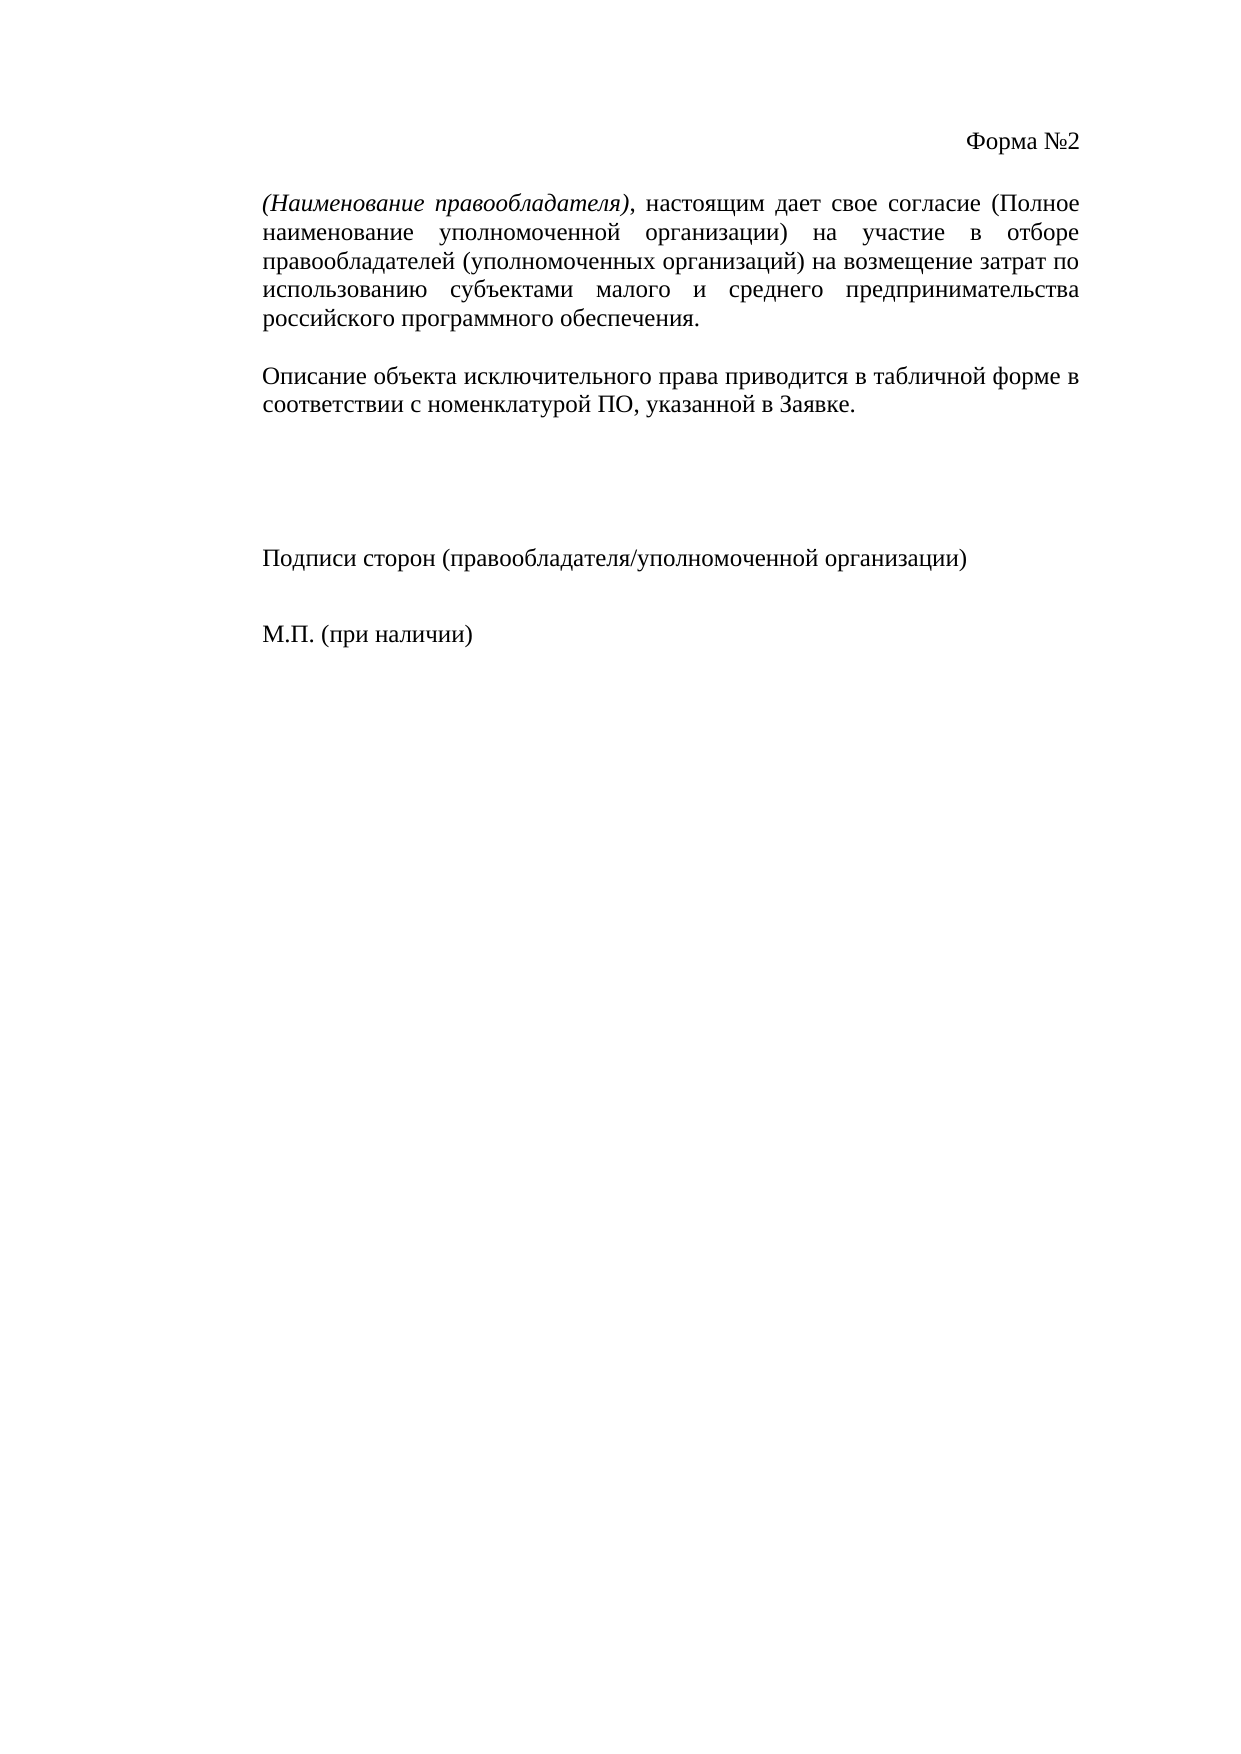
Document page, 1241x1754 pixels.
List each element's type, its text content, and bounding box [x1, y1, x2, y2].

text Подписи сторон (правообладателя/уполномоченной организации) [262, 543, 1152, 572]
text (Наименование правообладателя), настоящим дает свое согласие (Полное наименование уполномоченной организации) на участие в отборе правообладателей (уполномоченных организаций) на возмещение затрат по использованию субъектами малого и среднего предпринимательства российского программного обеспечения. [262, 188, 1080, 332]
text Описание объекта исключительного права приводится в табличной форме в соответствии с номенклатурой ПО, указанной в Заявке. [262, 361, 1080, 418]
text Форма №2 [177, 126, 1080, 154]
text М.П. (при наличии) [262, 619, 1152, 648]
